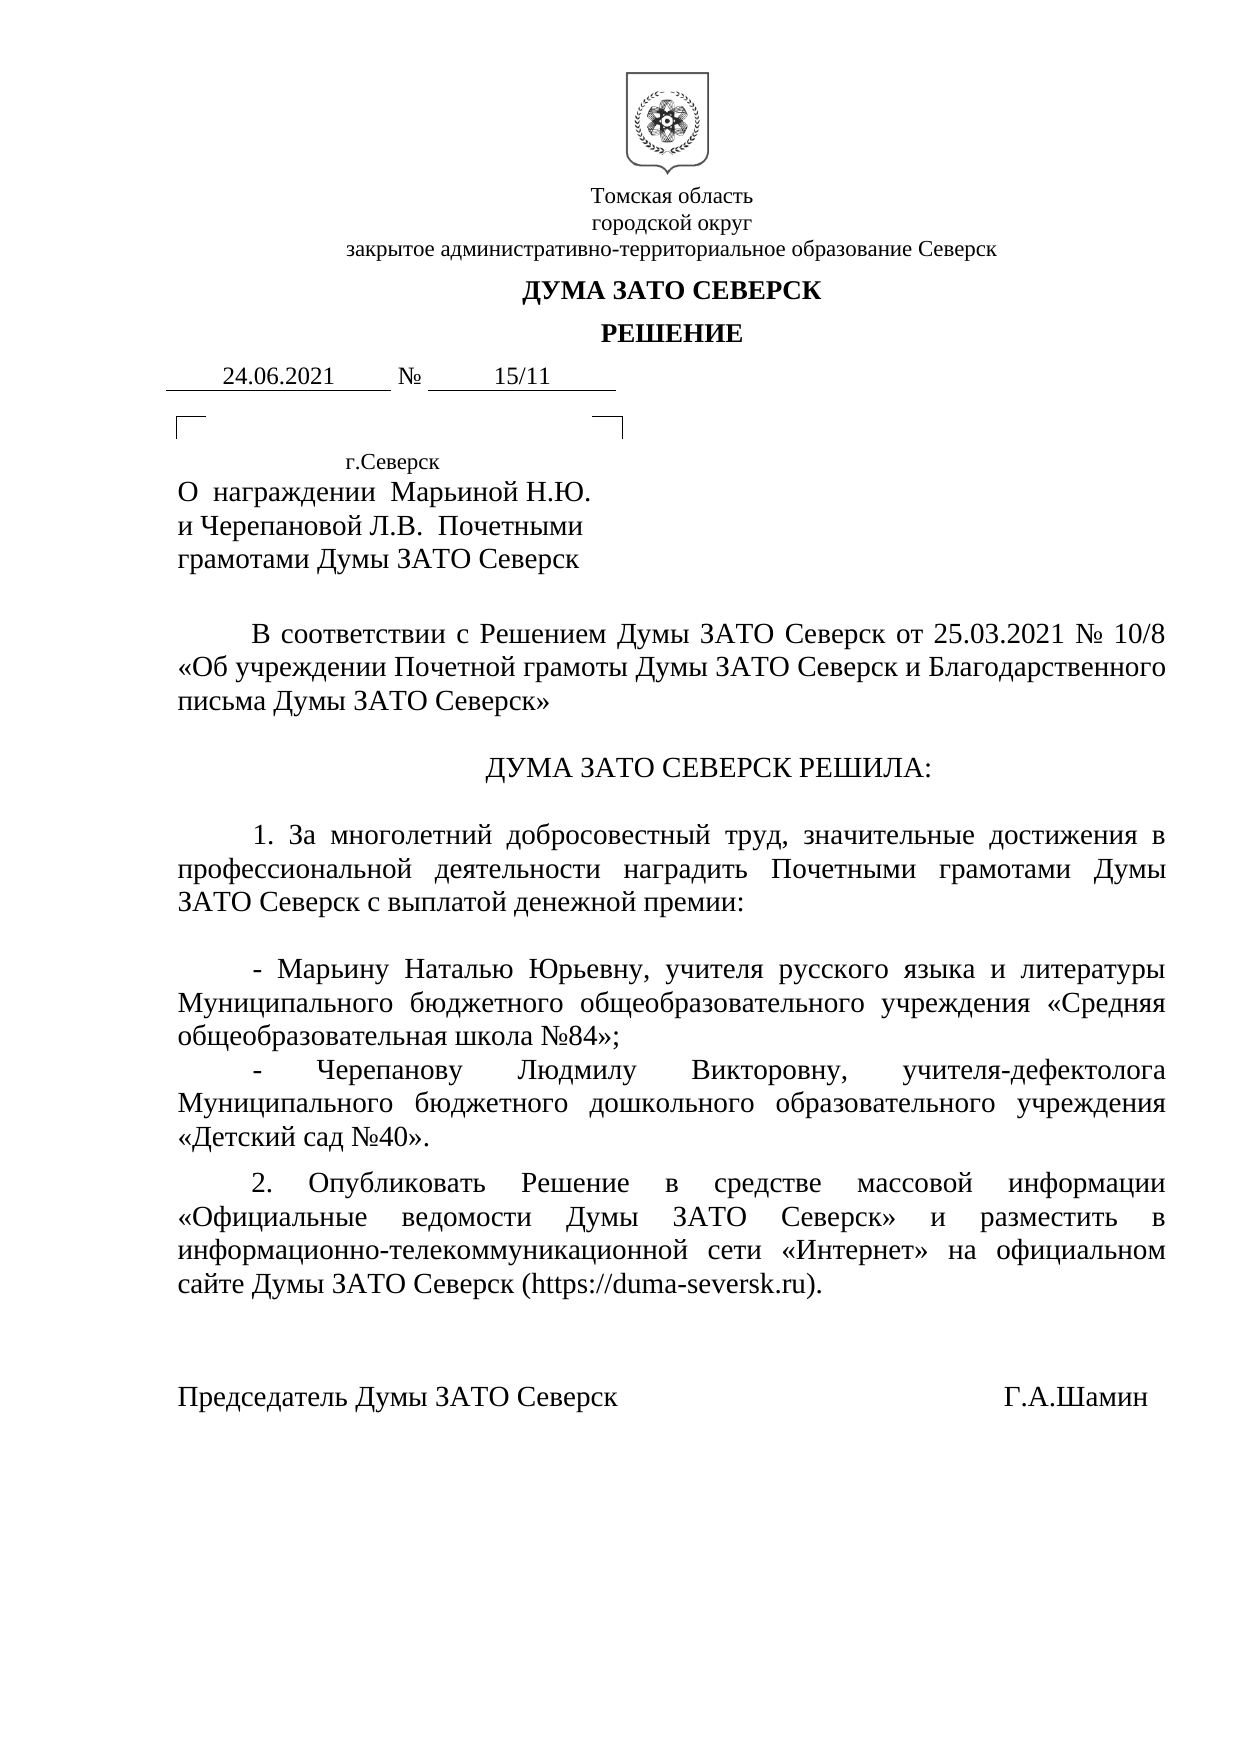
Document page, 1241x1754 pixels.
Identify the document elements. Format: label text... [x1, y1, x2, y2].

text Председатель Думы ЗАТО Северск Г.А.Шамин [177, 1379, 1167, 1412]
text грамотами Думы ЗАТО Северск [177, 541, 1167, 575]
text О награждении Марьиной Н.Ю. [177, 474, 1167, 508]
text 2. Опубликовать Решение в средстве массовой информации «Официальные ведомости Думы ЗАТО Северск» и разместить в информационно-телекоммуникационной сети «Интернет» на официальном сайте Думы ЗАТО Северск (https://duma-seversk.ru). [177, 1165, 1167, 1299]
text и Черепановой Л.В. Почетными [177, 508, 1167, 541]
text - Марьину Наталью Юрьевну, учителя русского языка и литературы Муниципального бюджетного общеобразовательного учреждения «Средняя общеобразовательная школа №84»; [177, 951, 1167, 1052]
text 1. За многолетний добросовестный труд, значительные достижения в профессиональной деятельности наградить Почетными грамотами Думы ЗАТО Северск с выплатой денежной премии: [177, 817, 1167, 918]
picture [625, 71, 712, 177]
table_header 15/11 [428, 349, 616, 390]
text ДУМА ЗАТО СЕВЕРСК РЕШИЛА: [177, 750, 1167, 784]
table_header № [391, 349, 428, 390]
text - Черепанову Людмилу Викторовну, учителя-дефектолога Муниципального бюджетного дошкольного образовательного учреждения «Детский сад №40». [177, 1052, 1167, 1153]
table_header 24.06.2021 [166, 349, 391, 390]
text В соответствии с Решением Думы ЗАТО Северск от 25.03.2021 № 10/8 «Об учреждении Почетной грамоты Думы ЗАТО Северск и Благодарственного письма Думы ЗАТО Северск» [177, 616, 1167, 717]
text г.Северск [183, 448, 602, 474]
